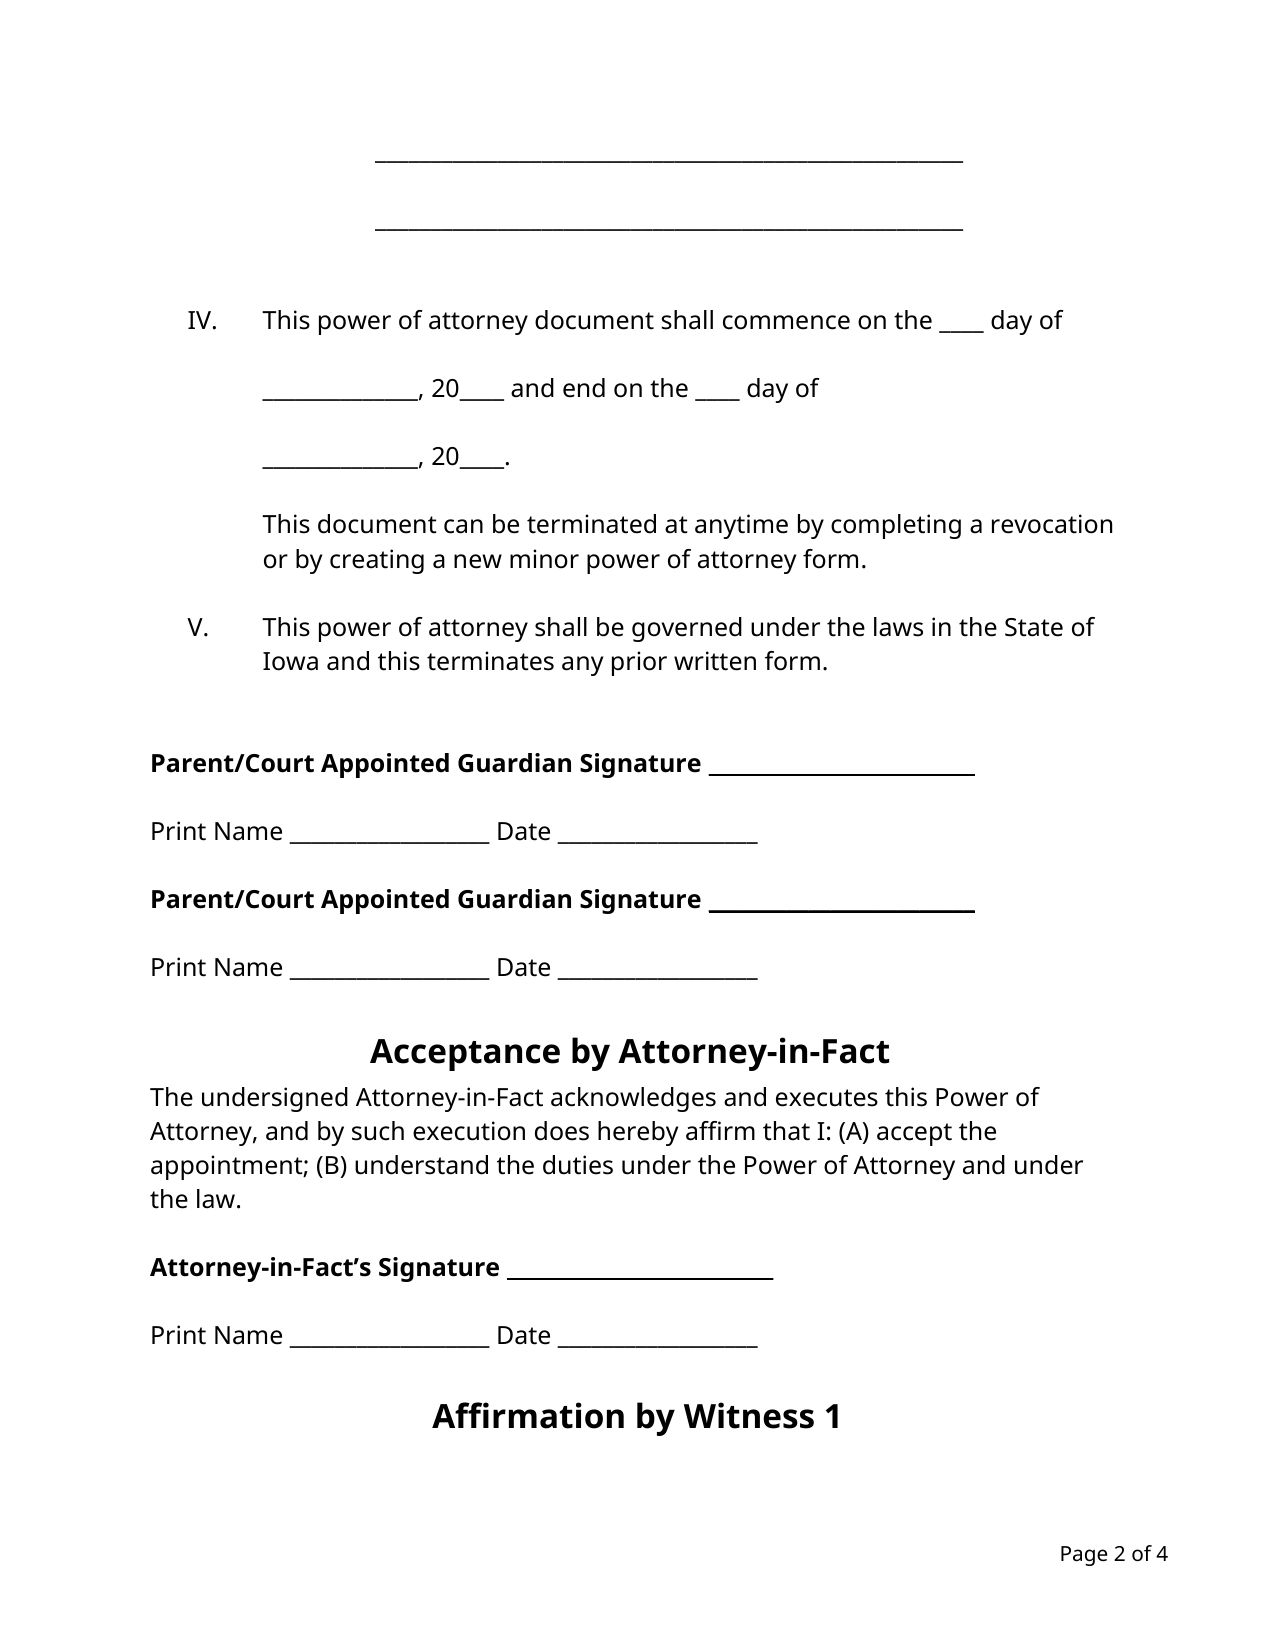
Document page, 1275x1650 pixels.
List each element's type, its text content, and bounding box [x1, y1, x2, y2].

list This power of attorney document shall commence on the ____ day of [187, 303, 1125, 337]
list _____________________________________________________ [375, 132, 1125, 167]
text Parent/Court Appointed Guardian Signature ________________________ [150, 882, 1122, 916]
text Print Name __________________ Date __________________ [150, 814, 1122, 848]
text Attorney-in-Fact’s Signature ________________________ [150, 1250, 1122, 1284]
text Affirmation by Witness 1 [150, 1393, 1125, 1439]
list ______________, 20____ and end on the ____ day of [262, 371, 1125, 405]
list _____________________________________________________ [375, 201, 1125, 235]
text Parent/Court Appointed Guardian Signature ________________________ [150, 746, 1122, 780]
list ______________, 20____. [262, 439, 1125, 473]
text Print Name __________________ Date __________________ [150, 950, 1122, 984]
text The undersigned Attorney-in-Fact acknowledges and executes this Power of Attorney, and by such execution does hereby affirm that I: (A) accept the appointment; (B) understand the duties under the Power of Attorney and under the law. [150, 1079, 1118, 1216]
list This power of attorney shall be governed under the laws in the State of Iowa and this terminates any prior written form. [187, 609, 1125, 677]
text Acceptance by Attorney-in-Fact [159, 1028, 1101, 1073]
text Print Name __________________ Date __________________ [150, 1318, 1122, 1352]
text This document can be terminated at anytime by completing a revocation or by creating a new minor power of attorney form. [262, 507, 1125, 575]
